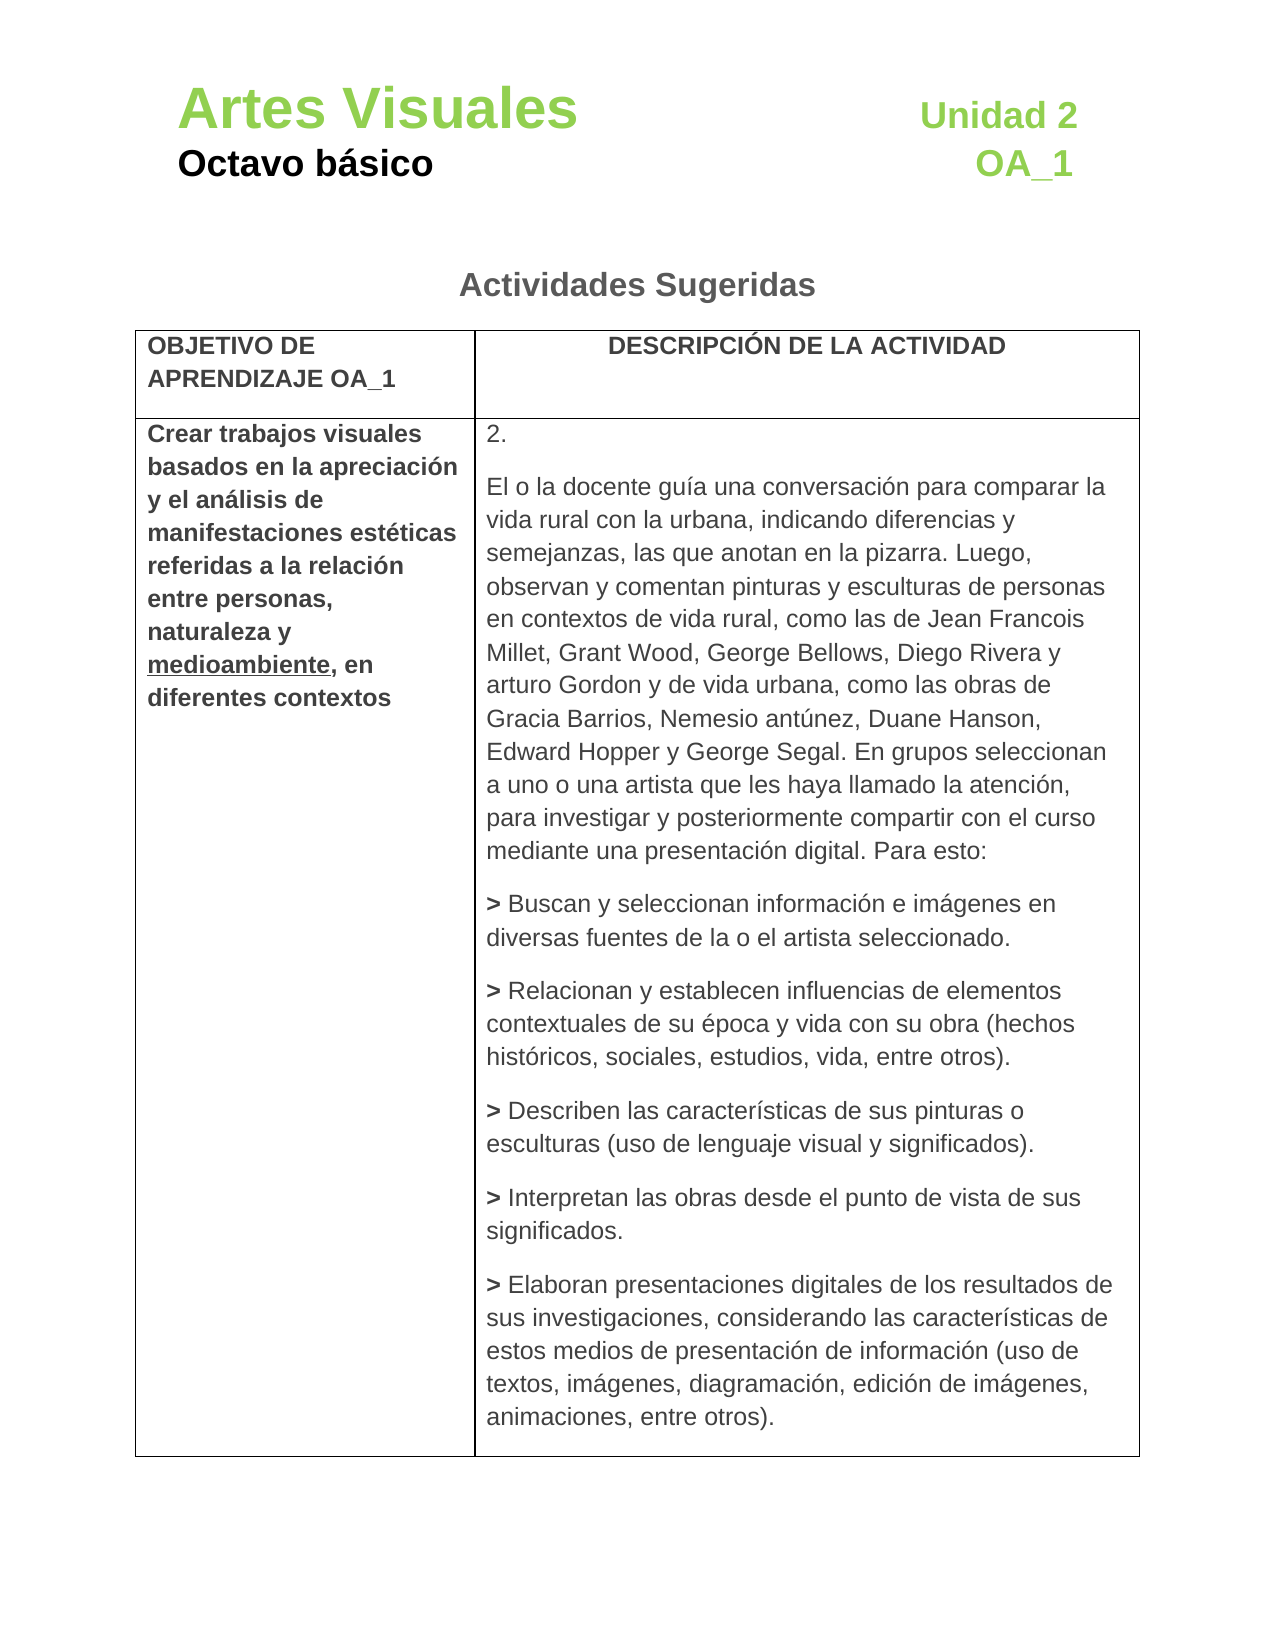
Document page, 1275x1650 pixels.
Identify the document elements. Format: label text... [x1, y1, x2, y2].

text Actividades Sugeridas [177, 265, 1098, 303]
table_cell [136, 419, 474, 1456]
table_header DESCRIPCIÓN DE LA ACTIVIDAD [476, 331, 1139, 417]
table_header OBJETIVO DE APRENDIZAJE OA_1 [136, 331, 474, 417]
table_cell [476, 419, 1139, 1456]
